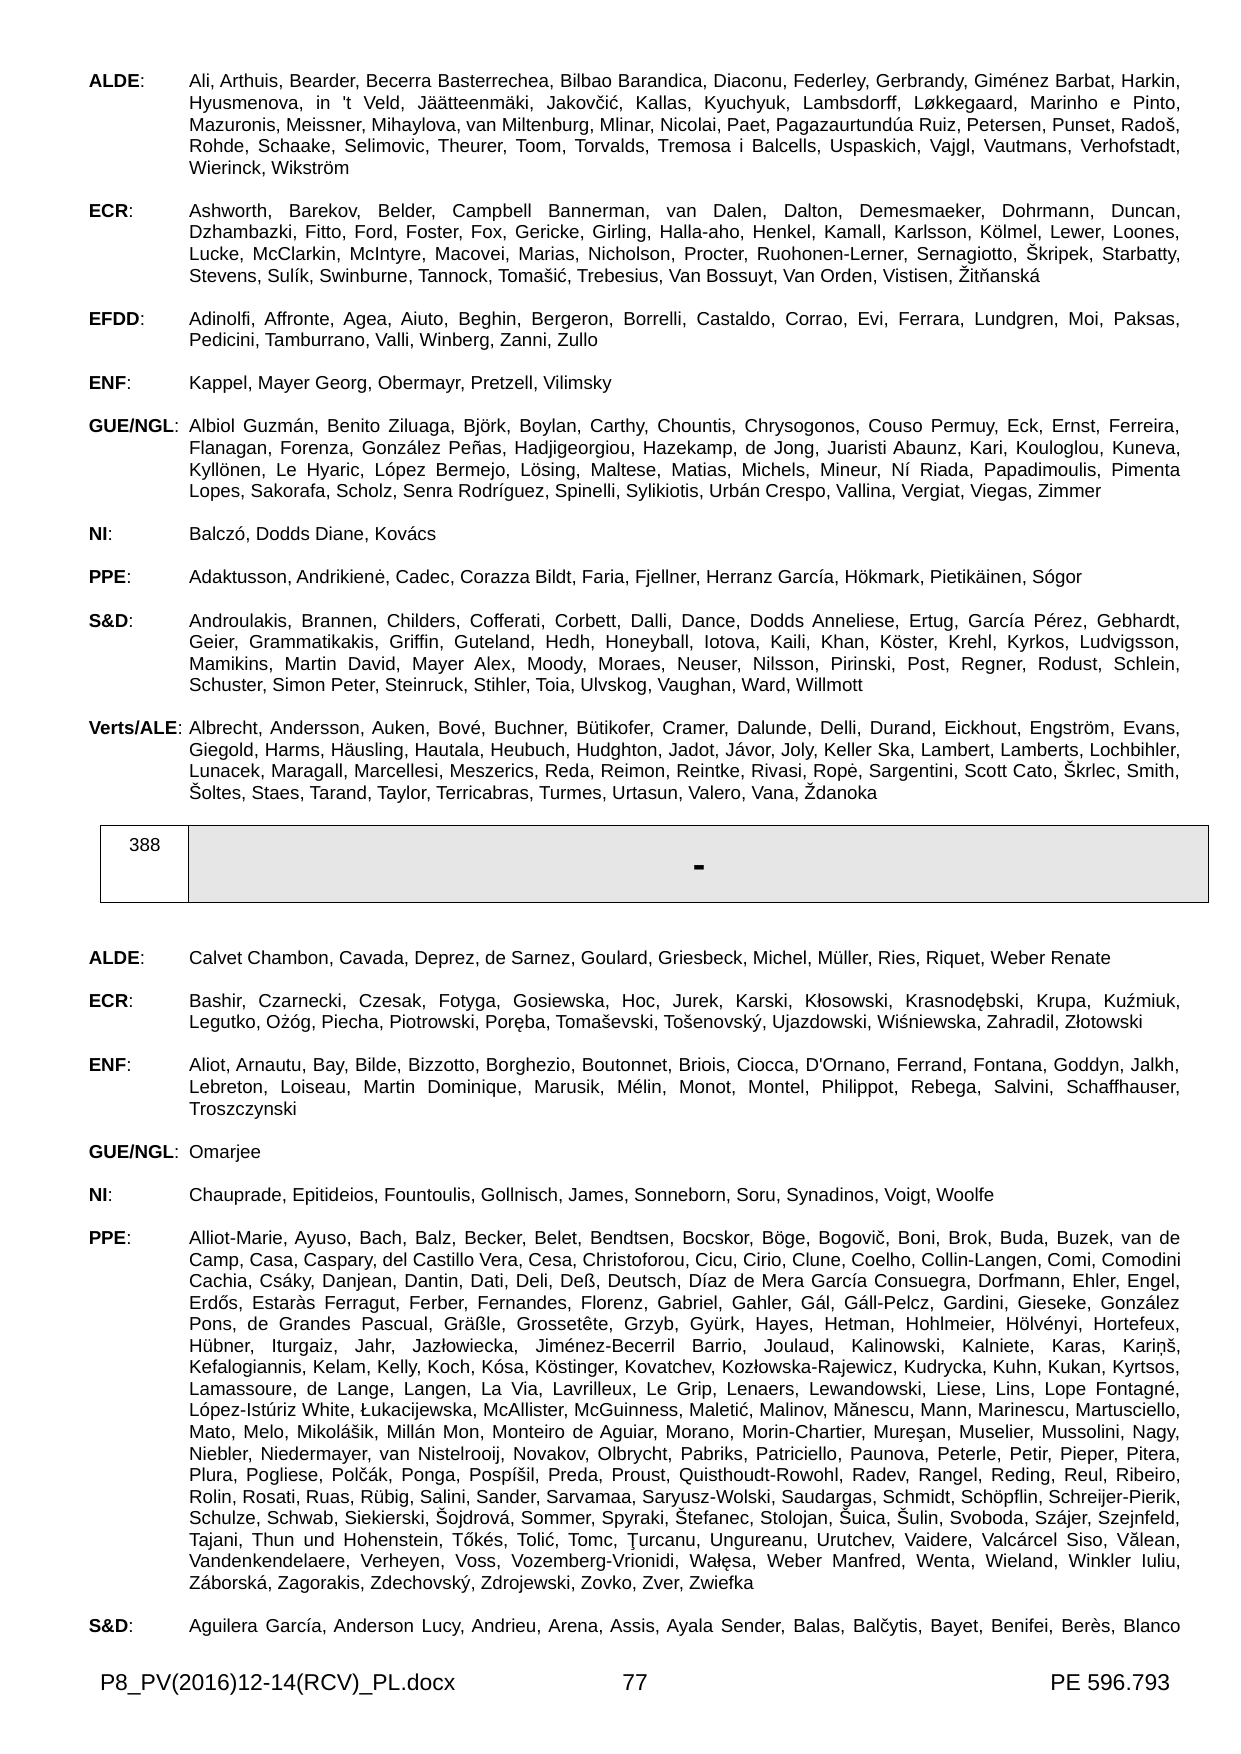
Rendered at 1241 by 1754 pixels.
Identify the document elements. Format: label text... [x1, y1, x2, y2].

text S&D: Androulakis, Brannen, Childers, Cofferati, Corbett, Dalli, Dance, Dodds Anneliese, Ertug, García Pérez, Gebhardt, Geier, Grammatikakis, Griffin, Guteland, Hedh, Honeyball, Iotova, Kaili, Khan, Köster, Krehl, Kyrkos, Ludvigsson, Mamikins, Martin David, Mayer Alex, Moody, Moraes, Neuser, Nilsson, Pirinski, Post, Regner, Rodust, Schlein, Schuster, Simon Peter, Steinruck, Stihler, Toia, Ulvskog, Vaughan, Ward, Willmott [88, 609, 1181, 696]
text EFDD: Adinolfi, Affronte, Agea, Aiuto, Beghin, Bergeron, Borrelli, Castaldo, Corrao, Evi, Ferrara, Lundgren, Moi, Paksas, Pedicini, Tamburrano, Valli, Winberg, Zanni, Zullo [88, 307, 1181, 351]
table_header 388 [101, 826, 188, 902]
text NI: Chauprade, Epitideios, Fountoulis, Gollnisch, James, Sonneborn, Soru, Synadinos, Voigt, Woolfe [88, 1184, 1181, 1205]
text ECR: Ashworth, Barekov, Belder, Campbell Bannerman, van Dalen, Dalton, Demesmaeker, Dohrmann, Duncan, Dzhambazki, Fitto, Ford, Foster, Fox, Gericke, Girling, Halla-aho, Henkel, Kamall, Karlsson, Kölmel, Lewer, Loones, Lucke, McClarkin, McIntyre, Macovei, Marias, Nicholson, Procter, Ruohonen-Lerner, Sernagiotto, Škripek, Starbatty, Stevens, Sulík, Swinburne, Tannock, Tomašić, Trebesius, Van Bossuyt, Van Orden, Vistisen, Žitňanská [88, 200, 1181, 286]
text ENF: Aliot, Arnautu, Bay, Bilde, Bizzotto, Borghezio, Boutonnet, Briois, Ciocca, D'Ornano, Ferrand, Fontana, Goddyn, Jalkh, Lebreton, Loiseau, Martin Dominique, Marusik, Mélin, Monot, Montel, Philippot, Rebega, Salvini, Schaffhauser, Troszczynski [88, 1054, 1181, 1119]
text PPE: Alliot-Marie, Ayuso, Bach, Balz, Becker, Belet, Bendtsen, Bocskor, Böge, Bogovič, Boni, Brok, Buda, Buzek, van de Camp, Casa, Caspary, del Castillo Vera, Cesa, Christoforou, Cicu, Cirio, Clune, Coelho, Collin-Langen, Comi, Comodini Cachia, Csáky, Danjean, Dantin, Dati, Deli, Deß, Deutsch, Díaz de Mera García Consuegra, Dorfmann, Ehler, Engel, Erdős, Estaràs Ferragut, Ferber, Fernandes, Florenz, Gabriel, Gahler, Gál, Gáll-Pelcz, Gardini, Gieseke, González Pons, de Grandes Pascual, Gräßle, Grossetête, Grzyb, Gyürk, Hayes, Hetman, Hohlmeier, Hölvényi, Hortefeux, Hübner, Iturgaiz, Jahr, Jazłowiecka, Jiménez-Becerril Barrio, Joulaud, Kalinowski, Kalniete, Karas, Kariņš, Kefalogiannis, Kelam, Kelly, Koch, Kósa, Köstinger, Kovatchev, Kozłowska-Rajewicz, Kudrycka, Kuhn, Kukan, Kyrtsos, Lamassoure, de Lange, Langen, La Via, Lavrilleux, Le Grip, Lenaers, Lewandowski, Liese, Lins, Lope Fontagné, López-Istúriz White, Łukacijewska, McAllister, McGuinness, Maletić, Malinov, Mănescu, Mann, Marinescu, Martusciello, Mato, Melo, Mikolášik, Millán Mon, Monteiro de Aguiar, Morano, Morin-Chartier, Mureşan, Muselier, Mussolini, Nagy, Niebler, Niedermayer, van Nistelrooij, Novakov, Olbrycht, Pabriks, Patriciello, Paunova, Peterle, Petir, Pieper, Pitera, Plura, Pogliese, Polčák, Ponga, Pospíšil, Preda, Proust, Quisthoudt-Rowohl, Radev, Rangel, Reding, Reul, Ribeiro, Rolin, Rosati, Ruas, Rübig, Salini, Sander, Sarvamaa, Saryusz-Wolski, Saudargas, Schmidt, Schöpflin, Schreijer-Pierik, Schulze, Schwab, Siekierski, Šojdrová, Sommer, Spyraki, Štefanec, Stolojan, Šuica, Šulin, Svoboda, Szájer, Szejnfeld, Tajani, Thun und Hohenstein, Tőkés, Tolić, Tomc, Ţurcanu, Ungureanu, Urutchev, Vaidere, Valcárcel Siso, Vălean, Vandenkendelaere, Verheyen, Voss, Vozemberg-Vrionidi, Wałęsa, Weber Manfred, Wenta, Wieland, Winkler Iuliu, Záborská, Zagorakis, Zdechovský, Zdrojewski, Zovko, Zver, Zwiefka [88, 1227, 1181, 1593]
text ECR: Bashir, Czarnecki, Czesak, Fotyga, Gosiewska, Hoc, Jurek, Karski, Kłosowski, Krasnodębski, Krupa, Kuźmiuk, Legutko, Ożóg, Piecha, Piotrowski, Poręba, Tomaševski, Tošenovský, Ujazdowski, Wiśniewska, Zahradil, Złotowski [88, 989, 1181, 1033]
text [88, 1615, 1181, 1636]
text PPE: Adaktusson, Andrikienė, Cadec, Corazza Bildt, Faria, Fjellner, Herranz García, Hökmark, Pietikäinen, Sógor [88, 566, 1181, 588]
text GUE/NGL: Omarjee [88, 1141, 1181, 1162]
text ENF: Kappel, Mayer Georg, Obermayr, Pretzell, Vilimsky [88, 372, 1181, 394]
text ALDE: Ali, Arthuis, Bearder, Becerra Basterrechea, Bilbao Barandica, Diaconu, Federley, Gerbrandy, Giménez Barbat, Harkin, Hyusmenova, in 't Veld, Jäätteenmäki, Jakovčić, Kallas, Kyuchyuk, Lambsdorff, Løkkegaard, Marinho e Pinto, Mazuronis, Meissner, Mihaylova, van Miltenburg, Mlinar, Nicolai, Paet, Pagazaurtundúa Ruiz, Petersen, Punset, Radoš, Rohde, Schaake, Selimovic, Theurer, Toom, Torvalds, Tremosa i Balcells, Uspaskich, Vajgl, Vautmans, Verhofstadt, Wierinck, Wikström [88, 70, 1181, 178]
text NI: Balczó, Dodds Diane, Kovács [88, 523, 1181, 545]
table_header - [189, 826, 1208, 902]
text GUE/NGL: Albiol Guzmán, Benito Ziluaga, Björk, Boylan, Carthy, Chountis, Chrysogonos, Couso Permuy, Eck, Ernst, Ferreira, Flanagan, Forenza, González Peñas, Hadjigeorgiou, Hazekamp, de Jong, Juaristi Abaunz, Kari, Kouloglou, Kuneva, Kyllönen, Le Hyaric, López Bermejo, Lösing, Maltese, Matias, Michels, Mineur, Ní Riada, Papadimoulis, Pimenta Lopes, Sakorafa, Scholz, Senra Rodríguez, Spinelli, Sylikiotis, Urbán Crespo, Vallina, Vergiat, Viegas, Zimmer [88, 415, 1181, 502]
text ALDE: Calvet Chambon, Cavada, Deprez, de Sarnez, Goulard, Griesbeck, Michel, Müller, Ries, Riquet, Weber Renate [88, 946, 1181, 968]
text Verts/ALE: Albrecht, Andersson, Auken, Bové, Buchner, Bütikofer, Cramer, Dalunde, Delli, Durand, Eickhout, Engström, Evans, Giegold, Harms, Häusling, Hautala, Heubuch, Hudghton, Jadot, Jávor, Joly, Keller Ska, Lambert, Lamberts, Lochbihler, Lunacek, Maragall, Marcellesi, Meszerics, Reda, Reimon, Reintke, Rivasi, Ropė, Sargentini, Scott Cato, Škrlec, Smith, Šoltes, Staes, Tarand, Taylor, Terricabras, Turmes, Urtasun, Valero, Vana, Ždanoka [88, 717, 1181, 803]
